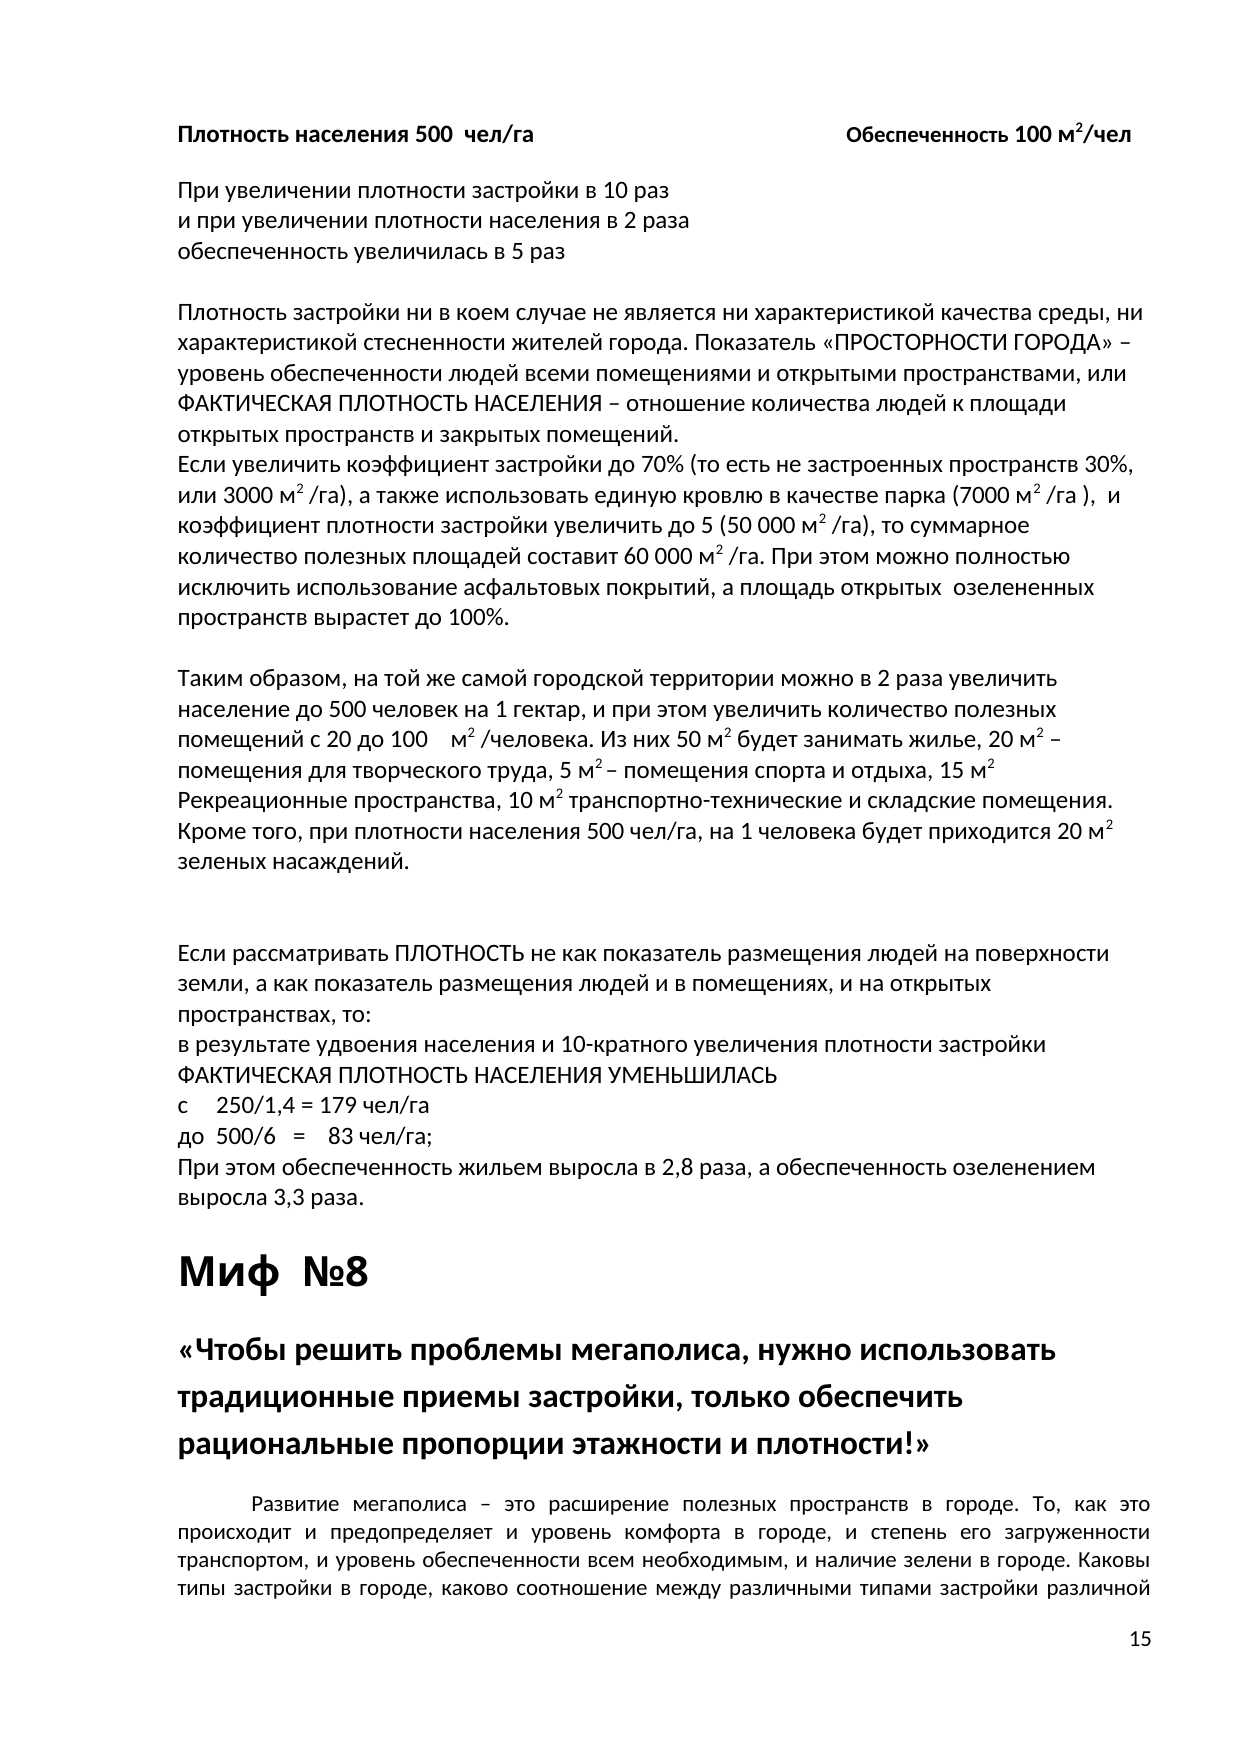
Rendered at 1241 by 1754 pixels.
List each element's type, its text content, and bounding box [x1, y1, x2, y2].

text обеспеченность увеличилась в 5 раз [177, 235, 1152, 266]
text в результате удвоения населения и 10-кратного увеличения плотности застройки [177, 1028, 1152, 1059]
text Плотность населения 500 чел/га Обеспеченность 100 м2/чел [177, 118, 1152, 149]
text Плотность застройки ни в коем случае не является ни характеристикой качества среды, ни характеристикой стесненности жителей города. Показатель «ПРОСТОРНОСТИ ГОРОДА» – уровень обеспеченности людей всеми помещениями и открытыми пространствами, или ФАКТИЧЕСКАЯ ПЛОТНОСТЬ НАСЕЛЕНИЯ – отношение количества людей к площади открытых пространств и закрытых помещений. [177, 296, 1152, 449]
text до 500/6 = 83 чел/га; [177, 1120, 1152, 1151]
text При этом обеспеченность жильем выросла в 2,8 раза, а обеспеченность озеленением выросла 3,3 раза. [177, 1151, 1152, 1212]
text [177, 1489, 1152, 1601]
text Если рассматривать ПЛОТНОСТЬ не как показатель размещения людей на поверхности земли, а как показатель размещения людей и в помещениях, и на открытых пространствах, то: [177, 937, 1152, 1028]
text и при увеличении плотности населения в 2 раза [177, 204, 1152, 235]
text Таким образом, на той же самой городской территории можно в 2 раза увеличить население до 500 человек на 1 гектар, и при этом увеличить количество полезных помещений с 20 до 100 м2 /человека. Из них 50 м2 будет занимать жилье, 20 м2 – помещения для творческого труда, 5 м2 – помещения спорта и отдыха, 15 м2 Рекреационные пространства, 10 м2 транспортно-технические и складские помещения. Кроме того, при плотности населения 500 чел/га, на 1 человека будет приходится 20 м2 зеленых насаждений. [177, 662, 1152, 876]
text ФАКТИЧЕСКАЯ ПЛОТНОСТЬ НАСЕЛЕНИЯ УМЕНЬШИЛАСЬ [177, 1059, 1152, 1089]
text Миф №8 [177, 1242, 1152, 1299]
text «Чтобы решить проблемы мегаполиса, нужно использовать традиционные приемы застройки, только обеспечить рациональные пропорции этажности и плотности!» [177, 1328, 1152, 1462]
text При увеличении плотности застройки в 10 раз [177, 174, 1152, 204]
text Если увеличить коэффициент застройки до 70% (то есть не застроенных пространств 30%, или 3000 м2 /га), а также использовать единую кровлю в качестве парка (7000 м2 /га ), и коэффициент плотности застройки увеличить до 5 (50 000 м2 /га), то суммарное количество полезных площадей составит 60 000 м2 /га. При этом можно полностью исключить использование асфальтовых покрытий, а площадь открытых озелененных пространств вырастет до 100%. [177, 449, 1152, 632]
text с 250/1,4 = 179 чел/га [177, 1089, 1152, 1120]
